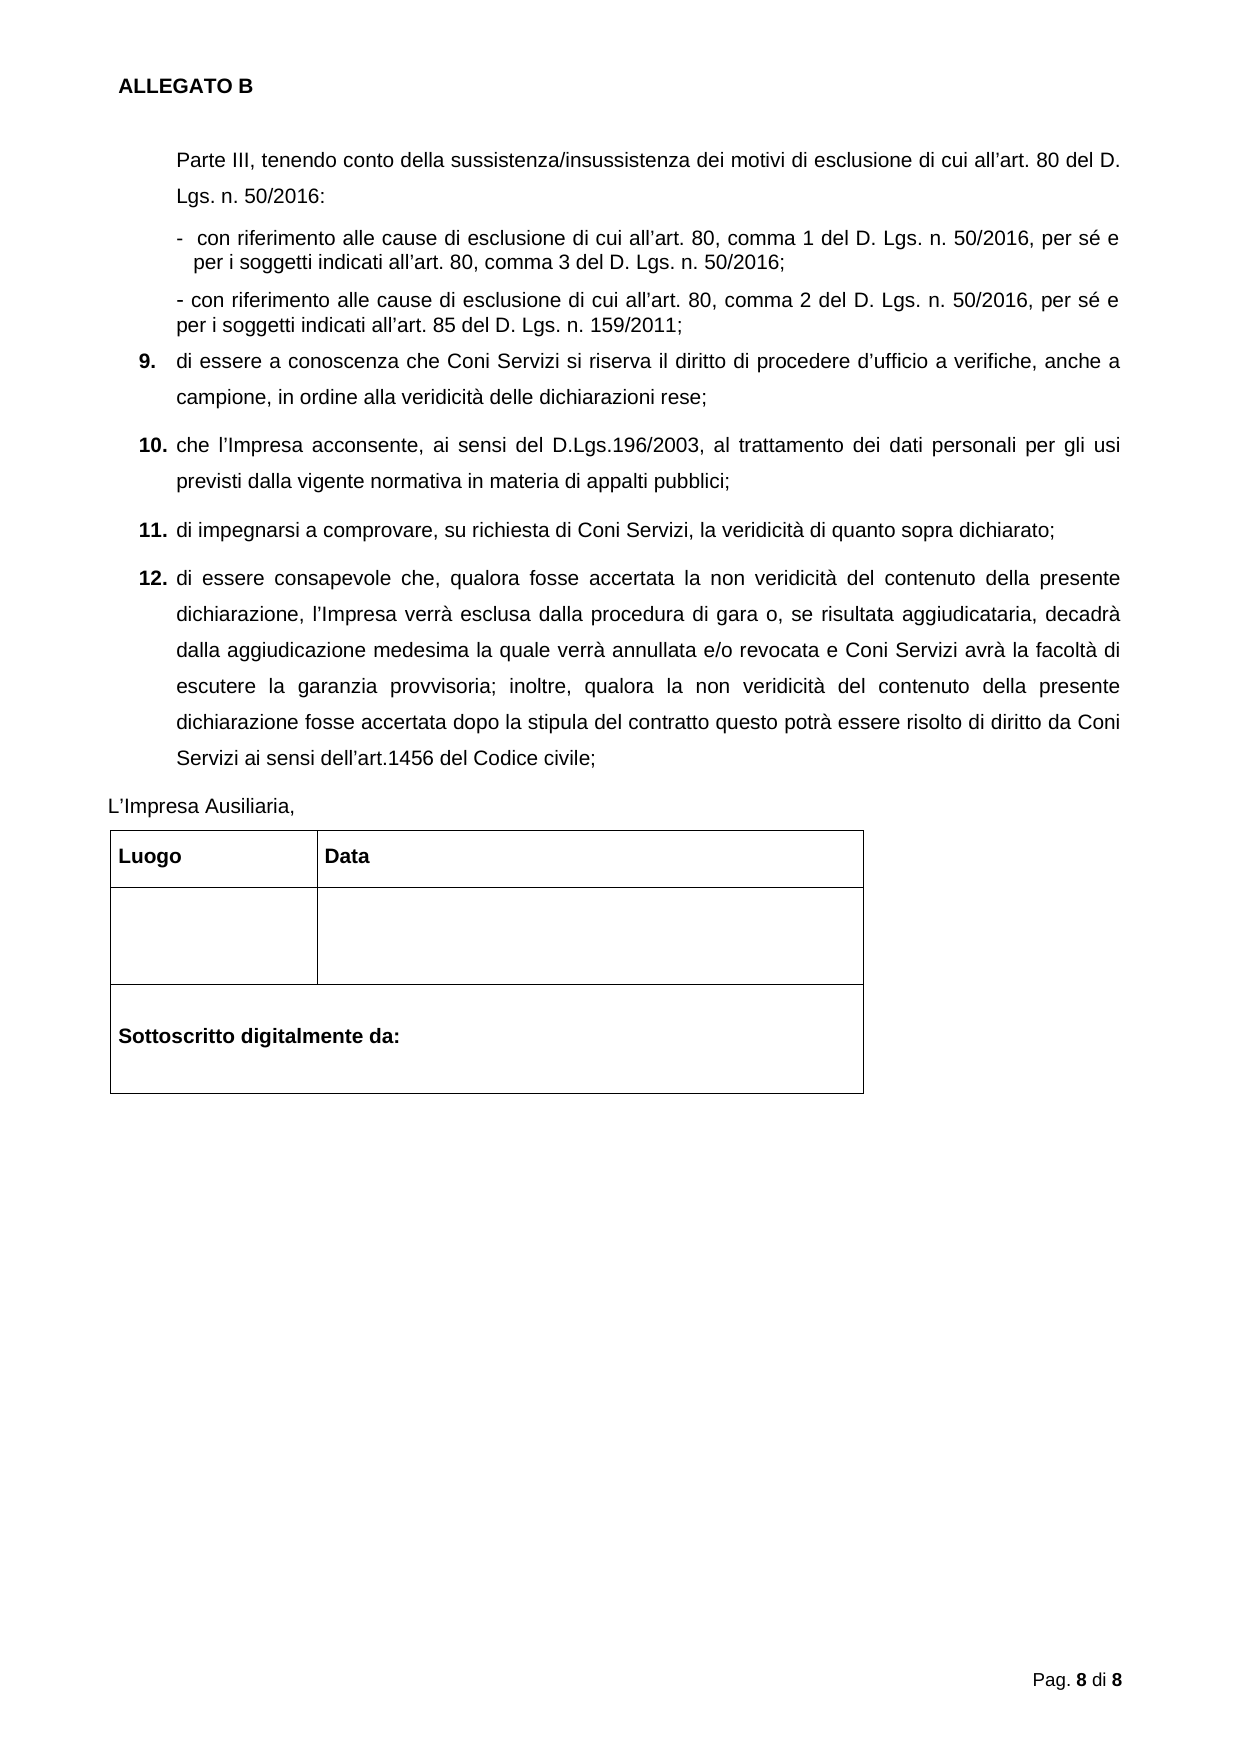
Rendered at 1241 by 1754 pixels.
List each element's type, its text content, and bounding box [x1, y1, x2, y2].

table_cell Sottoscritto digitalmente da: [111, 985, 863, 1093]
table_header Luogo [111, 831, 317, 887]
list che l’Impresa acconsente, ai sensi del D.Lgs.196/2003, al trattamento dei dati personali per gli usi previsti dalla vigente normativa in materia di appalti pubblici; [139, 433, 1122, 493]
text - con riferimento alle cause di esclusione di cui all’art. 80, comma 2 del D. Lgs. n. 50/2016, per sé e per i soggetti indicati all’art. 85 del D. Lgs. n. 159/2011; [176, 286, 1122, 336]
list di impegnarsi a comprovare, su richiesta di Coni Servizi, la veridicità di quanto sopra dichiarato; [139, 518, 1122, 542]
table_cell [111, 888, 317, 984]
list di essere consapevole che, qualora fosse accertata la non veridicità del contenuto della presente dichiarazione, l’Impresa verrà esclusa dalla procedura di gara o, se risultata aggiudicataria, decadrà dalla aggiudicazione medesima la quale verrà annullata e/o revocata e Coni Servizi avrà la facoltà di escutere la garanzia provvisoria; inoltre, qualora la non veridicità del contenuto della presente dichiarazione fosse accertata dopo la stipula del contratto questo potrà essere risolto di diritto da Coni Servizi ai sensi dell’art.1456 del Codice civile; [139, 566, 1122, 770]
table_cell [318, 888, 863, 984]
text - con riferimento alle cause di esclusione di cui all’art. 80, comma 1 del D. Lgs. n. 50/2016, per sé e per i soggetti indicati all’art. 80, comma 3 del D. Lgs. n. 50/2016; [176, 226, 1122, 274]
list di essere a conoscenza che Coni Servizi si riserva il diritto di procedere d’ufficio a verifiche, anche a campione, in ordine alla veridicità delle dichiarazioni rese; [139, 349, 1122, 409]
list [139, 148, 1122, 207]
text L’Impresa Ausiliaria, [108, 794, 1122, 818]
table_header Data [318, 831, 863, 887]
